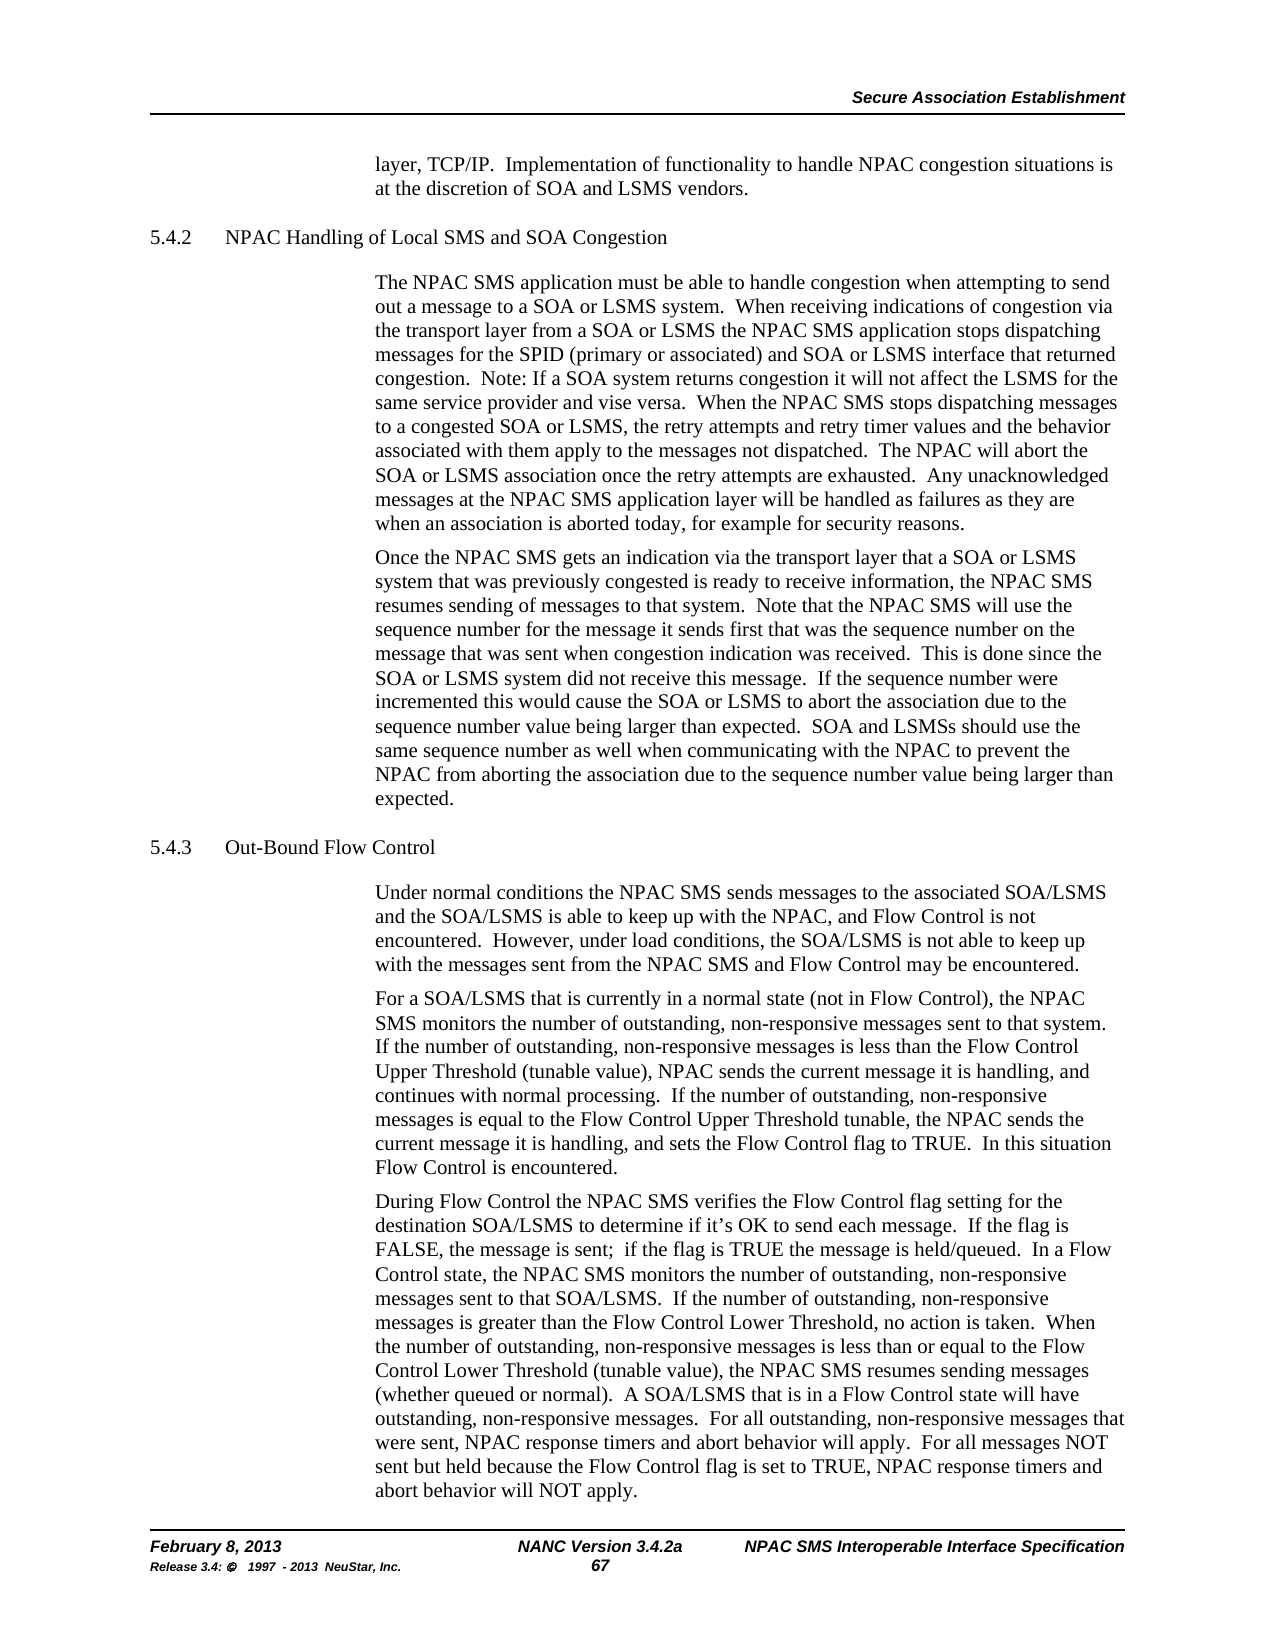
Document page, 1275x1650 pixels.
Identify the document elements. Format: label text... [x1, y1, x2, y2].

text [375, 152, 1125, 200]
text The NPAC SMS application must be able to handle congestion when attempting to send out a message to a SOA or LSMS system. When receiving indications of congestion via the transport layer from a SOA or LSMS the NPAC SMS application stops dispatching messages for the SPID (primary or associated) and SOA or LSMS interface that returned congestion. Note: If a SOA system returns congestion it will not affect the LSMS for the same service provider and vise versa. When the NPAC SMS stops dispatching messages to a congested SOA or LSMS, the retry attempts and retry timer values and the behavior associated with them apply to the messages not dispatched. The NPAC will abort the SOA or LSMS association once the retry attempts are exhausted. Any unacknowledged messages at the NPAC SMS application layer will be handled as failures as they are when an association is aborted today, for example for security reasons. [375, 270, 1125, 535]
text During Flow Control the NPAC SMS verifies the Flow Control flag setting for the destination SOA/LSMS to determine if it’s OK to send each message. If the flag is FALSE, the message is sent; if the flag is TRUE the message is held/queued. In a Flow Control state, the NPAC SMS monitors the number of outstanding, non-responsive messages sent to that SOA/LSMS. If the number of outstanding, non-responsive messages is greater than the Flow Control Lower Threshold, no action is taken. When the number of outstanding, non-responsive messages is less than or equal to the Flow Control Lower Threshold (tunable value), the NPAC SMS resumes sending messages (whether queued or normal). A SOA/LSMS that is in a Flow Control state will have outstanding, non-responsive messages. For all outstanding, non-responsive messages that were sent, NPAC response timers and abort behavior will apply. For all messages NOT sent but held because the Flow Control flag is set to TRUE, NPAC response timers and abort behavior will NOT apply. [375, 1189, 1125, 1502]
text Under normal conditions the NPAC SMS sends messages to the associated SOA/LSMS and the SOA/LSMS is able to keep up with the NPAC, and Flow Control is not encountered. However, under load conditions, the SOA/LSMS is not able to keep up with the messages sent from the NPAC SMS and Flow Control may be encountered. [375, 880, 1125, 976]
subtitle NPAC Handling of Local SMS and SOA Congestion [150, 225, 1125, 249]
subtitle Out-Bound Flow Control [150, 835, 1125, 859]
text For a SOA/LSMS that is currently in a normal state (not in Flow Control), the NPAC SMS monitors the number of outstanding, non-responsive messages sent to that system. If the number of outstanding, non-responsive messages is less than the Flow Control Upper Threshold (tunable value), NPAC sends the current message it is handling, and continues with normal processing. If the number of outstanding, non-responsive messages is equal to the Flow Control Upper Threshold tunable, the NPAC sends the current message it is handling, and sets the Flow Control flag to TRUE. In this situation Flow Control is encountered. [375, 986, 1125, 1179]
text Once the NPAC SMS gets an indication via the transport layer that a SOA or LSMS system that was previously congested is ready to receive information, the NPAC SMS resumes sending of messages to that system. Note that the NPAC SMS will use the sequence number for the message it sends first that was the sequence number on the message that was sent when congestion indication was received. This is done since the SOA or LSMS system did not receive this message. If the sequence number were incremented this would cause the SOA or LSMS to abort the association due to the sequence number value being larger than expected. SOA and LSMSs should use the same sequence number as well when communicating with the NPAC to prevent the NPAC from aborting the association due to the sequence number value being larger than expected. [375, 545, 1125, 810]
